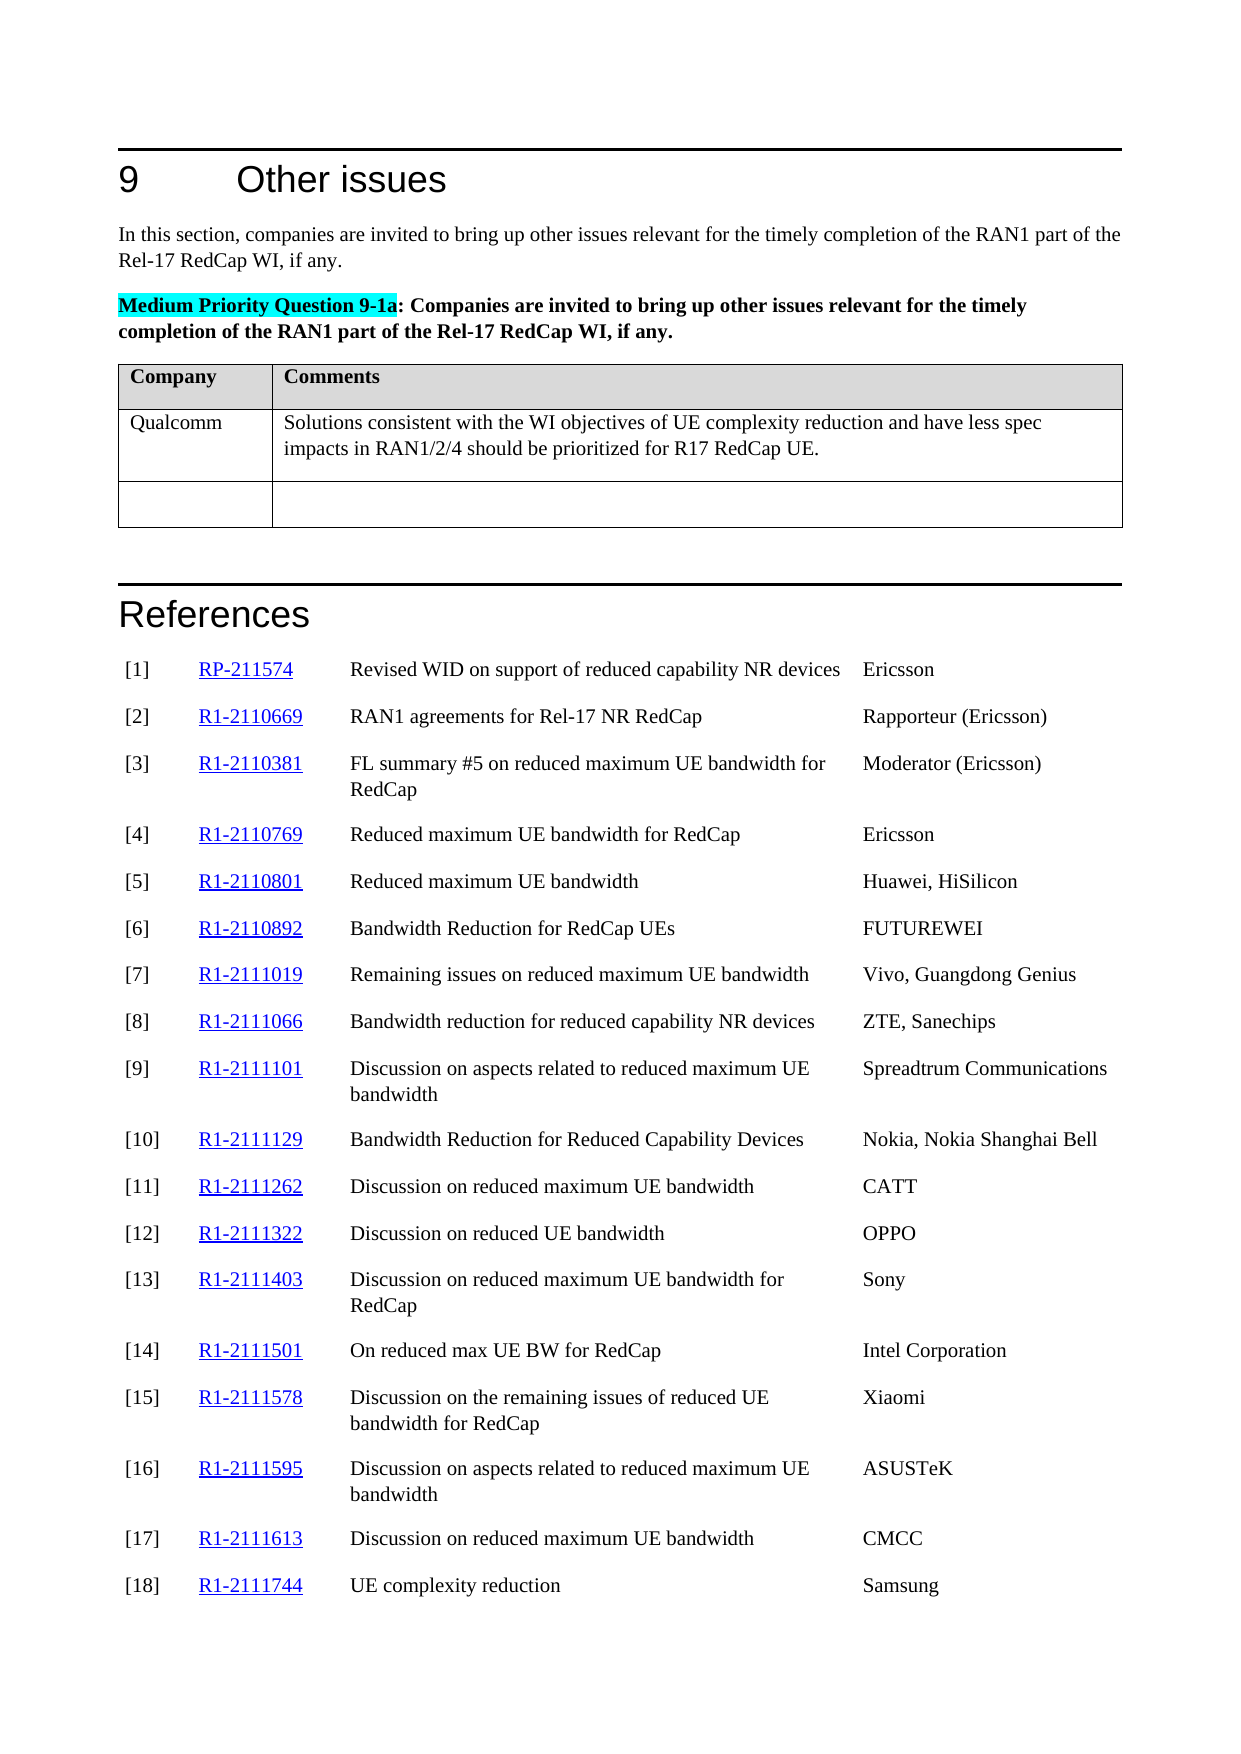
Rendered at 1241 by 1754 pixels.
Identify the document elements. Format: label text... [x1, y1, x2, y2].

table_cell [8] [118, 1009, 191, 1056]
table_cell [16] [118, 1456, 191, 1526]
table_cell [11] [118, 1174, 191, 1221]
table_cell R1-2111744 [191, 1573, 343, 1620]
table_cell Vivo, Guangdong Genius [855, 963, 1121, 1009]
table_cell [14] [118, 1338, 191, 1385]
table_cell R1-2111129 [191, 1127, 343, 1174]
table_header Comments [273, 365, 1122, 409]
table_cell R1-2110381 [191, 751, 343, 822]
table_cell R1-2111101 [191, 1056, 343, 1127]
table_cell R1-2110892 [191, 916, 343, 962]
table_cell R1-2110769 [191, 822, 343, 869]
table_header Ericsson [855, 658, 1121, 704]
table_cell Discussion on reduced maximum UE bandwidth [343, 1174, 855, 1221]
table_cell [5] [118, 869, 191, 916]
table_cell R1-2111322 [191, 1221, 343, 1267]
table_header [1] [118, 658, 191, 704]
table_cell Rapporteur (Ericsson) [855, 704, 1121, 751]
table_cell R1-2111595 [191, 1456, 343, 1526]
table_cell R1-2111403 [191, 1268, 343, 1338]
table_cell On reduced max UE BW for RedCap [343, 1338, 855, 1385]
subtitle References [118, 586, 1122, 635]
table_cell [4] [118, 822, 191, 869]
table_header RP-211574 [191, 658, 343, 704]
table_cell FL summary #5 on reduced maximum UE bandwidth for RedCap [343, 751, 855, 822]
table_cell R1-2111501 [191, 1338, 343, 1385]
table_cell [17] [118, 1526, 191, 1573]
table_header Revised WID on support of reduced capability NR devices [343, 658, 855, 704]
table_cell [6] [118, 916, 191, 962]
table_cell [3] [118, 751, 191, 822]
table_cell R1-2111066 [191, 1009, 343, 1056]
table_cell Xiaomi [855, 1385, 1121, 1456]
table_cell Bandwidth Reduction for Reduced Capability Devices [343, 1127, 855, 1174]
table_cell R1-2110669 [191, 704, 343, 751]
table_cell [13] [118, 1268, 191, 1338]
table_cell Nokia, Nokia Shanghai Bell [855, 1127, 1121, 1174]
table_cell Discussion on aspects related to reduced maximum UE bandwidth [343, 1056, 855, 1127]
table_cell Spreadtrum Communications [855, 1056, 1121, 1127]
table_cell CMCC [855, 1526, 1121, 1573]
table_cell UE complexity reduction [343, 1573, 855, 1620]
text Medium Priority Question 9-1a: Companies are invited to bring up other issues relevant for the timely completion of the RAN1 part of the Rel-17 RedCap WI, if any. [118, 293, 1122, 343]
table_cell Qualcomm [119, 410, 272, 481]
subtitle Other issues [118, 151, 1122, 200]
table_cell CATT [855, 1174, 1121, 1221]
table_cell R1-2111262 [191, 1174, 343, 1221]
table_cell Discussion on reduced UE bandwidth [343, 1221, 855, 1267]
table_cell Sony [855, 1268, 1121, 1338]
table_cell Ericsson [855, 822, 1121, 869]
table_cell Remaining issues on reduced maximum UE bandwidth [343, 963, 855, 1009]
table_cell RAN1 agreements for Rel-17 NR RedCap [343, 704, 855, 751]
table_cell [12] [118, 1221, 191, 1267]
table_cell Discussion on reduced maximum UE bandwidth for RedCap [343, 1268, 855, 1338]
table_cell Moderator (Ericsson) [855, 751, 1121, 822]
table_cell Discussion on reduced maximum UE bandwidth [343, 1526, 855, 1573]
table_cell R1-2110801 [191, 869, 343, 916]
table_cell [2] [118, 704, 191, 751]
table_cell Solutions consistent with the WI objectives of UE complexity reduction and have less spec impacts in RAN1/2/4 should be prioritized for R17 RedCap UE. [273, 410, 1122, 481]
table_cell [10] [118, 1127, 191, 1174]
table_cell [273, 482, 1122, 527]
table_cell Bandwidth Reduction for RedCap UEs [343, 916, 855, 962]
table_cell Huawei, HiSilicon [855, 869, 1121, 916]
table_cell OPPO [855, 1221, 1121, 1267]
table_cell R1-2111019 [191, 963, 343, 1009]
table_cell [119, 482, 272, 527]
table_cell [9] [118, 1056, 191, 1127]
table_cell Discussion on the remaining issues of reduced UE bandwidth for RedCap [343, 1385, 855, 1456]
text In this section, companies are invited to bring up other issues relevant for the timely completion of the RAN1 part of the Rel-17 RedCap WI, if any. [118, 222, 1122, 272]
table_cell ASUSTeK [855, 1456, 1121, 1526]
table_cell Samsung [855, 1573, 1121, 1620]
table_cell FUTUREWEI [855, 916, 1121, 962]
table_cell [7] [118, 963, 191, 1009]
table_cell [15] [118, 1385, 191, 1456]
table_cell Intel Corporation [855, 1338, 1121, 1385]
table_cell Reduced maximum UE bandwidth for RedCap [343, 822, 855, 869]
table_header Company [119, 365, 272, 409]
table_cell Discussion on aspects related to reduced maximum UE bandwidth [343, 1456, 855, 1526]
table_cell Reduced maximum UE bandwidth [343, 869, 855, 916]
table_cell ZTE, Sanechips [855, 1009, 1121, 1056]
table_cell R1-2111578 [191, 1385, 343, 1456]
table_cell Bandwidth reduction for reduced capability NR devices [343, 1009, 855, 1056]
table_cell [18] [118, 1573, 191, 1620]
table_cell R1-2111613 [191, 1526, 343, 1573]
